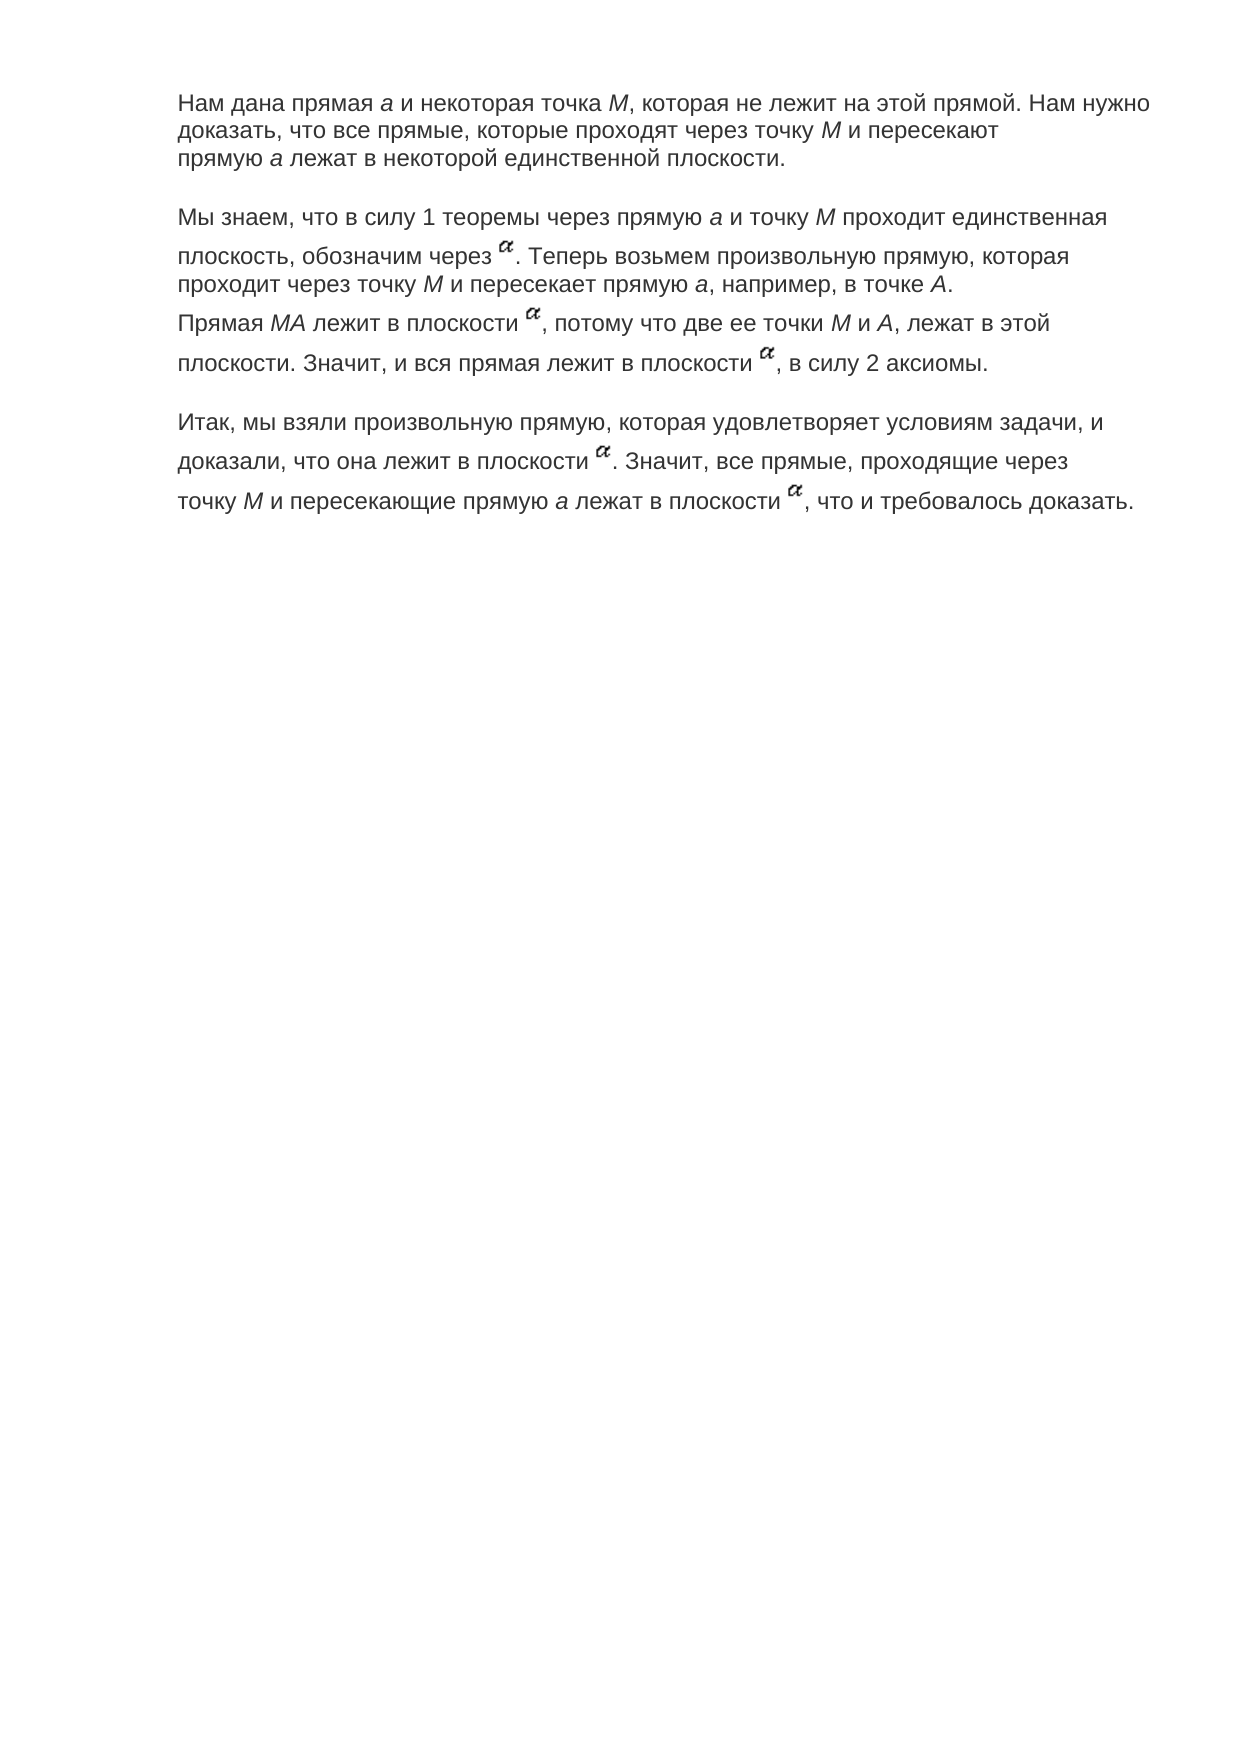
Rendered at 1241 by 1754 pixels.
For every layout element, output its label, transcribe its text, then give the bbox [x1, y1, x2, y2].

picture [787, 474, 804, 509]
text Нам дана прямая а и некоторая точка М, которая не лежит на этой прямой. Нам нужно доказать, что все прямые, которые проходят через точку М и пересекают прямую а лежат в некоторой единственной плоскости. [177, 89, 1152, 171]
picture [759, 336, 776, 372]
picture [498, 230, 515, 265]
picture [596, 435, 612, 470]
text Мы знаем, что в силу 1 теоремы через прямую а и точку М проходит единственная плоскость, обозначим через . Теперь возьмем произвольную прямую, которая проходит через точку М и пересекает прямую а, например, в точке А. Прямая МА лежит в плоскости , потому что две ее точки М и А, лежат в этой плоскости. Значит, и вся прямая лежит в плоскости , в силу 2 аксиомы. [177, 203, 1152, 376]
picture [525, 297, 542, 332]
text Итак, мы взяли произвольную прямую, которая удовлетворяет условиям задачи, и доказали, что она лежит в плоскости . Значит, все прямые, проходящие через точку М и пересекающие прямую а лежат в плоскости , что и требовалось доказать. [177, 408, 1152, 514]
